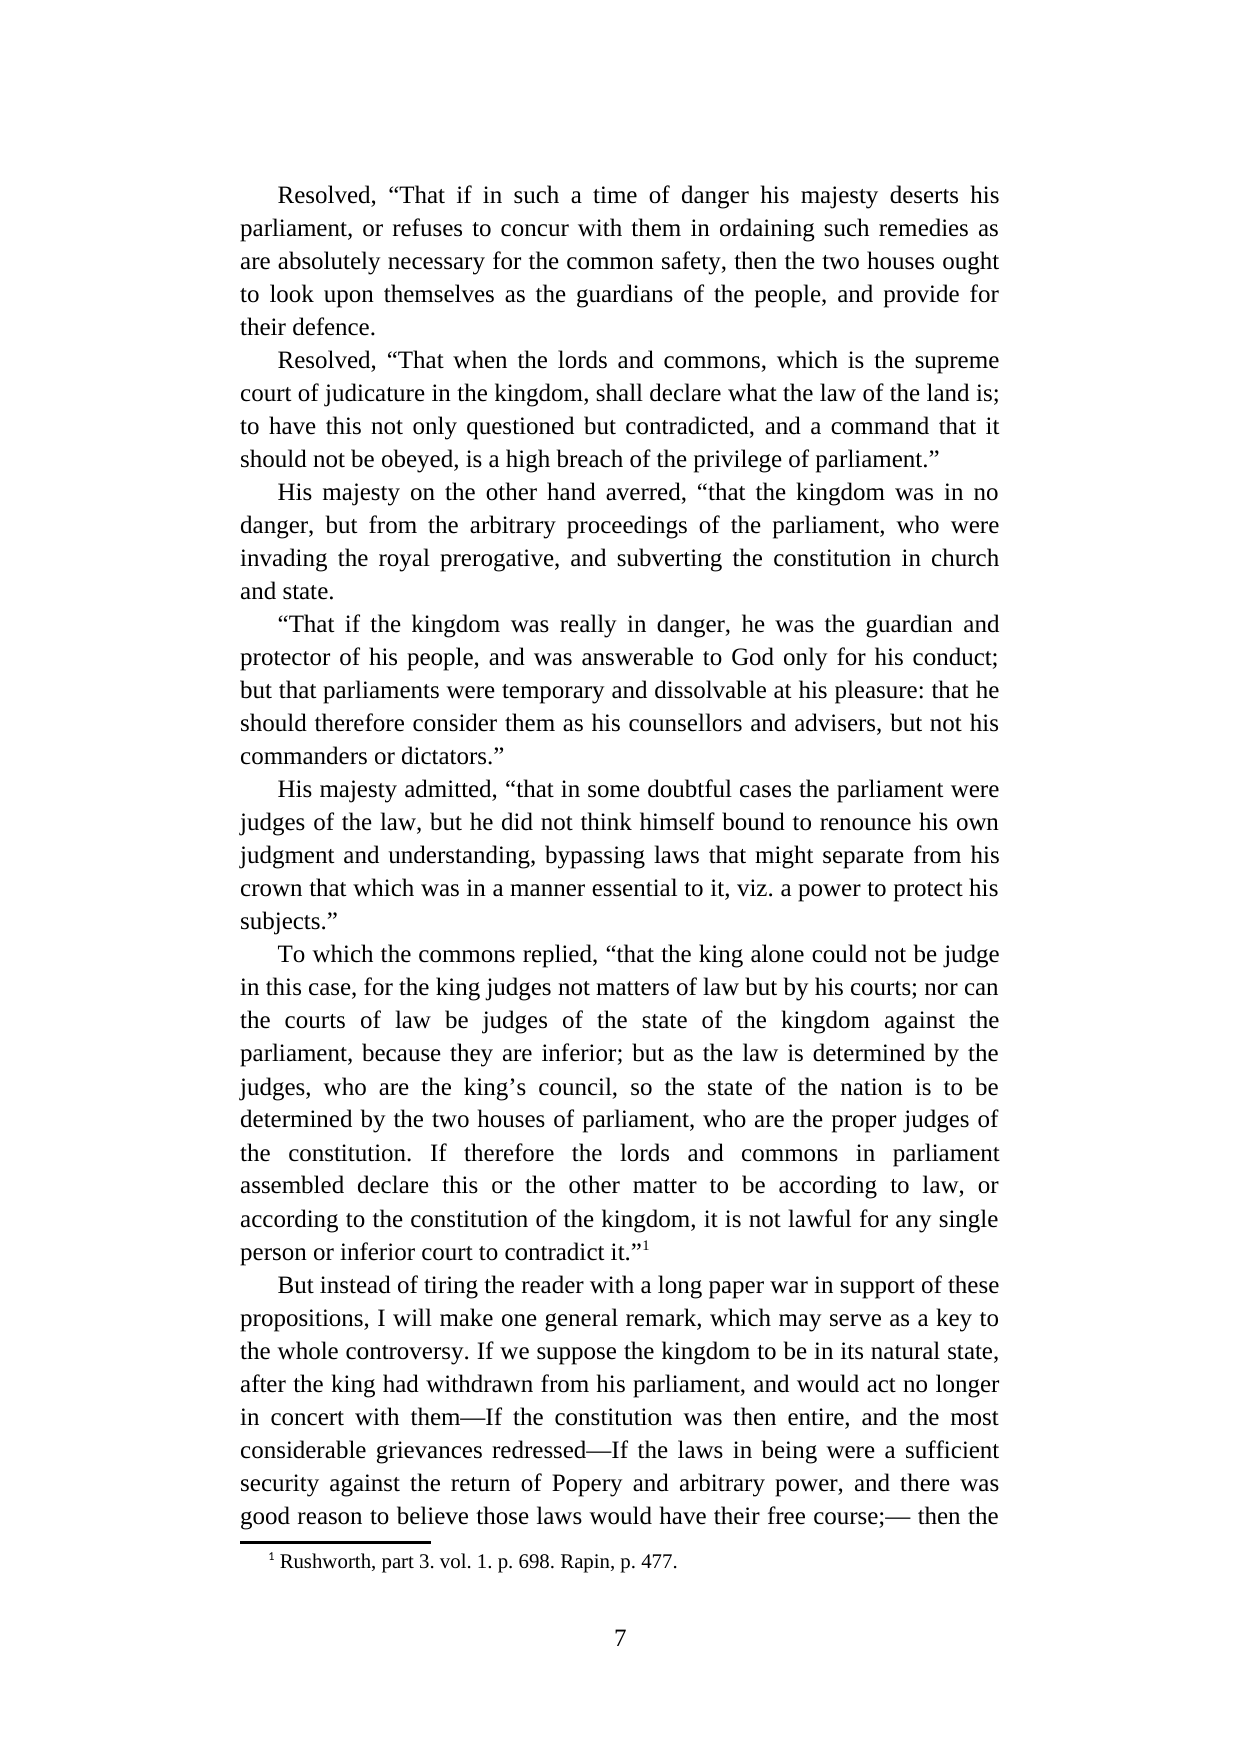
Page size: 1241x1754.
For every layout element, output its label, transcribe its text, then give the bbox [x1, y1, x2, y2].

text Resolved, “That when the lords and commons, which is the supreme court of judicature in the kingdom, shall declare what the law of the land is; to have this not only questioned but contradicted, and a command that it should not be obeyed, is a high breach of the privilege of parliament.” [240, 345, 1000, 473]
text Resolved, “That if in such a time of danger his majesty deserts his parliament, or refuses to concur with them in ordaining such remedies as are absolutely necessary for the common safety, then the two houses ought to look upon themselves as the guardians of the people, and provide for their defence. [240, 180, 1000, 341]
text His majesty on the other hand averred, “that the kingdom was in no danger, but from the arbitrary proceedings of the parliament, who were invading the royal prerogative, and subverting the constitution in church and state. [240, 477, 1000, 605]
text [240, 1270, 1000, 1529]
text His majesty admitted, “that in some doubtful cases the parliament were judges of the law, but he did not think himself bound to renounce his own judgment and understanding, bypassing laws that might separate from his crown that which was in a manner essential to it, viz. a power to protect his subjects.” [240, 774, 1000, 935]
text “That if the kingdom was really in danger, he was the guardian and protector of his people, and was answerable to God only for his conduct; but that parliaments were temporary and dissolvable at his pleasure: that he should therefore consider them as his counsellors and advisers, but not his commanders or dictators.” [240, 609, 1000, 770]
text To which the commons replied, “that the king alone could not be judge in this case, for the king judges not matters of law but by his courts; nor can the courts of law be judges of the state of the kingdom against the parliament, because they are inferior; but as the law is determined by the judges, who are the king’s council, so the state of the nation is to be determined by the two houses of parliament, who are the proper judges of the constitution. If therefore the lords and commons in parliament assembled declare this or the other matter to be according to law, or according to the constitution of the kingdom, it is not lawful for any single person or inferior court to contradict it.” [240, 939, 1000, 1265]
